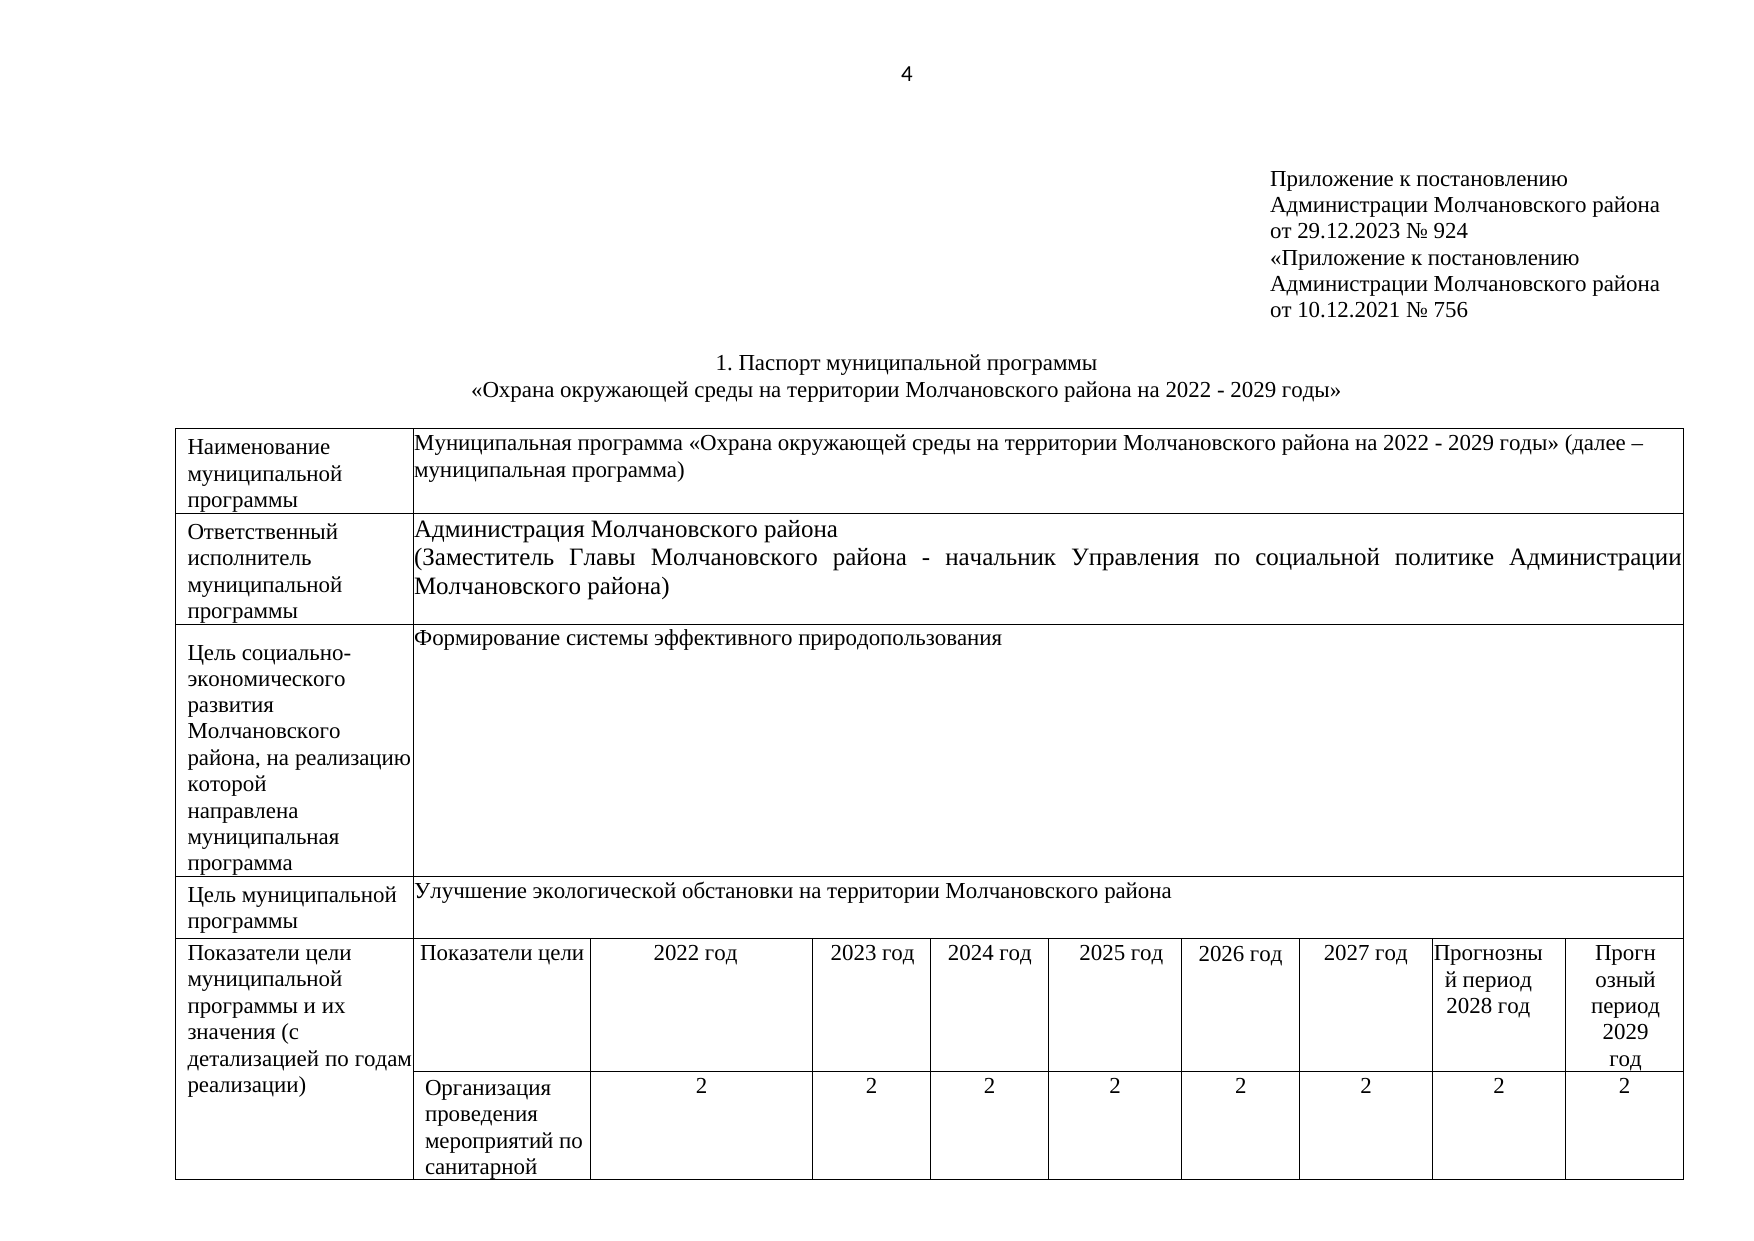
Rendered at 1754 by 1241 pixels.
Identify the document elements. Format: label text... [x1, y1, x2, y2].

table_header Муниципальная программа «Охрана окружающей среды на территории Молчановского района на 2022 - 2029 годы» (далее – муниципальная программа) [414, 429, 1683, 513]
table_cell 2024 год [931, 939, 1048, 1071]
text «Приложение к постановлению [1270, 244, 1695, 270]
table_cell Прогнозный период 2029 год [1566, 939, 1683, 1071]
text «Охрана окружающей среды на территории Молчановского района на 2022 - 2029 годы» [118, 376, 1695, 402]
text Администрации Молчановского района [1270, 270, 1695, 297]
table_cell Формирование системы эффективного природопользования [414, 625, 1683, 876]
table_cell Администрация Молчановского района (Заместитель Главы Молчановского района - начальник Управления по социальной политике Администрации Молчановского района) [414, 514, 1683, 623]
table_cell Цель социально- экономического развития Молчановского района, на реализацию которой направлена муниципальная программа [176, 625, 413, 876]
table_cell Показатели цели [414, 939, 590, 1071]
table_cell 2 [931, 1072, 1048, 1179]
table_header Наименование муниципальной программы [176, 429, 413, 513]
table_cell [414, 1072, 590, 1179]
table_cell 2 [1433, 1072, 1565, 1179]
table_cell 2022 год [591, 939, 812, 1071]
table_cell 2 [813, 1072, 930, 1179]
table_cell Показатели цели муниципальной программы и их значения (с детализацией по годам реализации) [176, 939, 413, 1179]
table_cell 2 [591, 1072, 812, 1179]
table_cell Улучшение экологической обстановки на территории Молчановского района [414, 877, 1683, 938]
text от 10.12.2021 № 756 [1270, 297, 1695, 323]
table_cell 2 [1049, 1072, 1181, 1179]
table_cell 2025 год [1049, 939, 1181, 1071]
table_cell 2027 год [1300, 939, 1432, 1071]
table_cell 2 [1182, 1072, 1299, 1179]
table_cell Прогнозный период 2028 год [1433, 939, 1565, 1071]
table_cell 2 [1300, 1072, 1432, 1179]
table_cell Ответственный исполнитель муниципальной программы [176, 514, 413, 623]
text Администрации Молчановского района от 29.12.2023 № 924 [1270, 191, 1695, 244]
table_cell 2026 год [1182, 939, 1299, 1071]
table_cell Цель муниципальной программы [176, 877, 413, 938]
table_cell 2023 год [813, 939, 930, 1071]
table_cell 2 [1566, 1072, 1683, 1179]
text 1. Паспорт муниципальной программы [118, 349, 1695, 376]
text Приложение к постановлению [1270, 165, 1695, 191]
